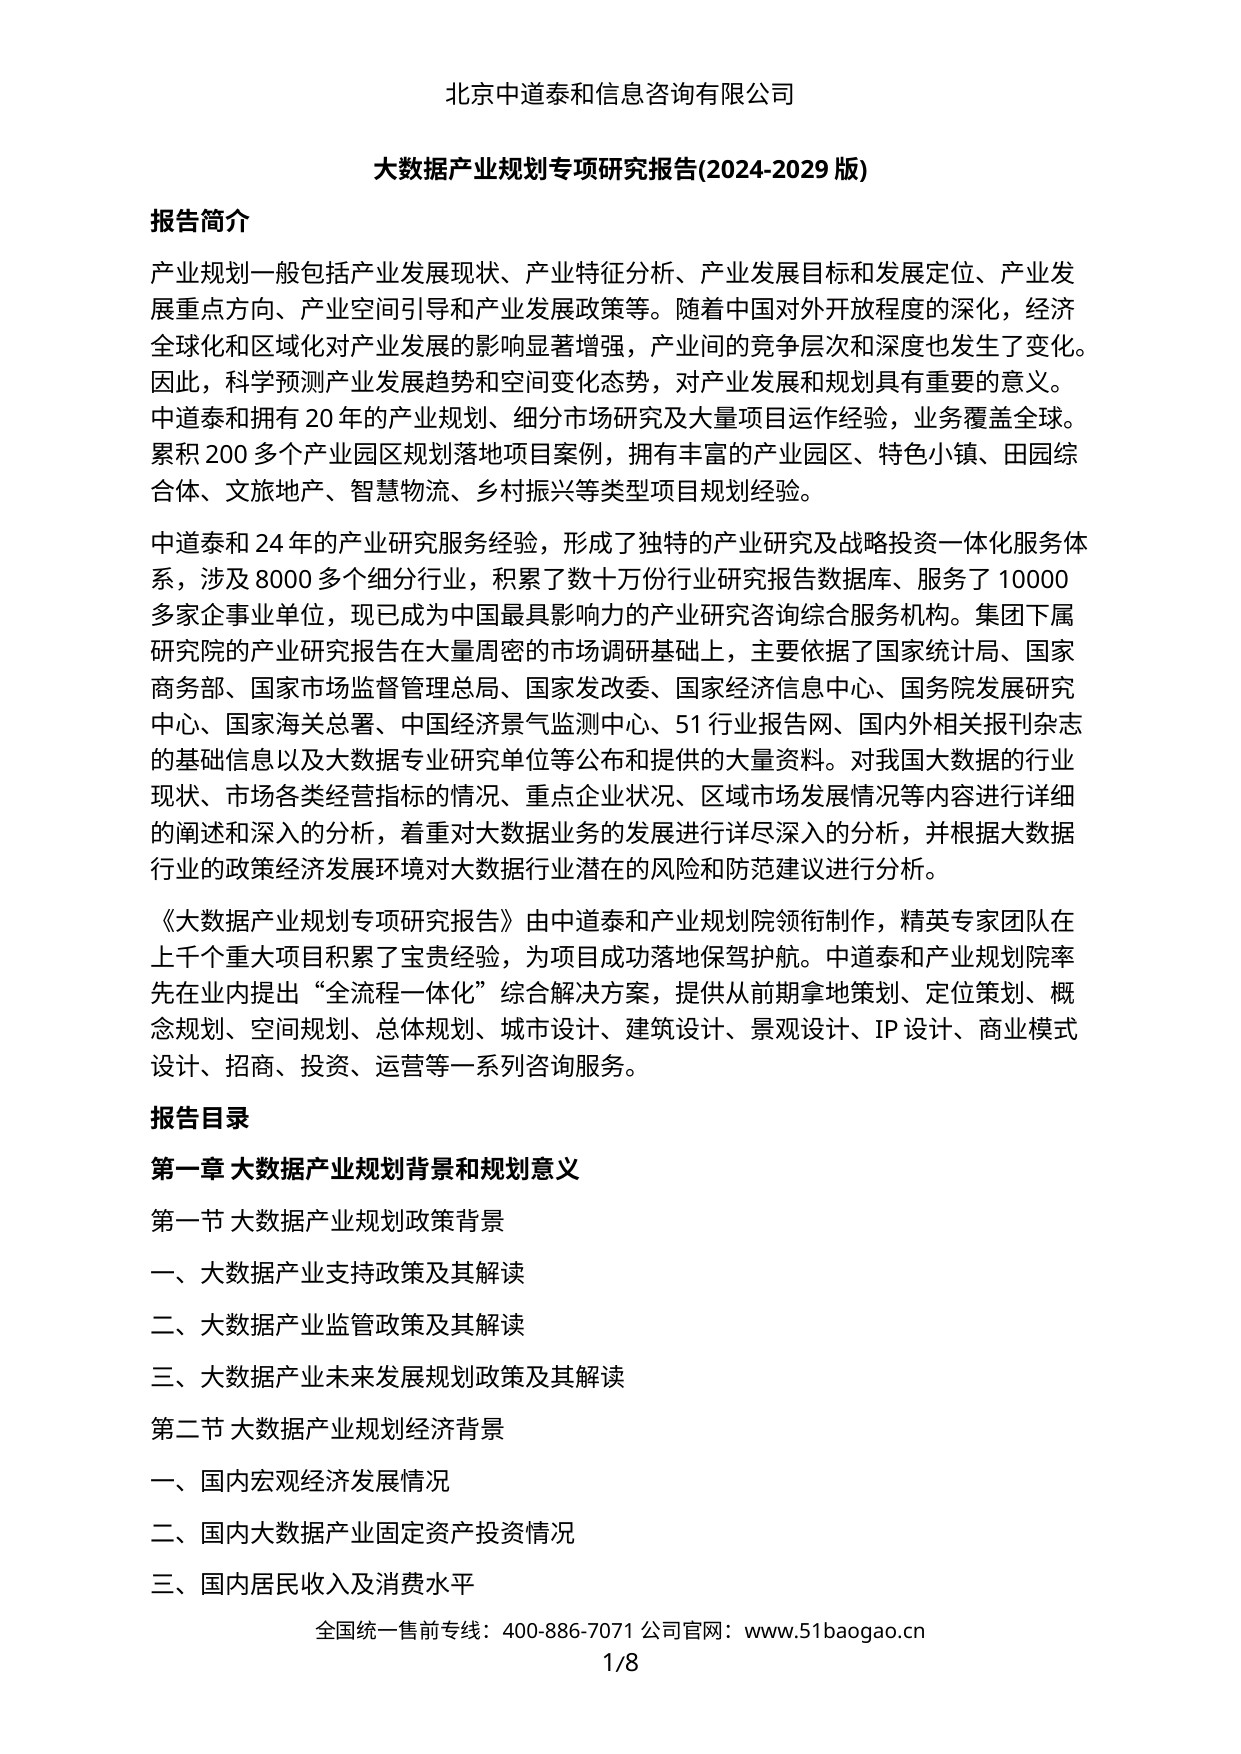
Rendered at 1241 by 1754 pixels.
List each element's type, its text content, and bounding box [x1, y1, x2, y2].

text 第一节 大数据产业规划政策背景 [150, 1202, 1090, 1238]
text 报告目录 [150, 1098, 1090, 1134]
text 大数据产业规划专项研究报告(2024-2029版) [150, 150, 1090, 186]
text 《大数据产业规划专项研究报告》由中道泰和产业规划院领衔制作，精英专家团队在上千个重大项目积累了宝贵经验，为项目成功落地保驾护航。中道泰和产业规划院率先在业内提出“全流程一体化”综合解决方案，提供从前期拿地策划、定位策划、概念规划、空间规划、总体规划、城市设计、建筑设计、景观设计、IP设计、商业模式设计、招商、投资、运营等一系列咨询服务。 [150, 901, 1090, 1082]
text 产业规划一般包括产业发展现状、产业特征分析、产业发展目标和发展定位、产业发展重点方向、产业空间引导和产业发展政策等。随着中国对外开放程度的深化，经济全球化和区域化对产业发展的影响显著增强，产业间的竞争层次和深度也发生了变化。因此，科学预测产业发展趋势和空间变化态势，对产业发展和规划具有重要的意义。中道泰和拥有20年的产业规划、细分市场研究及大量项目运作经验，业务覆盖全球。累积200多个产业园区规划落地项目案例，拥有丰富的产业园区、特色小镇、田园综合体、文旅地产、智慧物流、乡村振兴等类型项目规划经验。 [150, 254, 1090, 507]
text 三、大数据产业未来发展规划政策及其解读 [150, 1357, 1090, 1394]
text 第二节 大数据产业规划经济背景 [150, 1409, 1090, 1446]
text 一、国内宏观经济发展情况 [150, 1461, 1090, 1497]
text 二、国内大数据产业固定资产投资情况 [150, 1513, 1090, 1549]
text 中道泰和24年的产业研究服务经验，形成了独特的产业研究及战略投资一体化服务体系，涉及8000多个细分行业，积累了数十万份行业研究报告数据库、服务了10000多家企事业单位，现已成为中国最具影响力的产业研究咨询综合服务机构。集团下属研究院的产业研究报告在大量周密的市场调研基础上，主要依据了国家统计局、国家商务部、国家市场监督管理总局、国家发改委、国家经济信息中心、国务院发展研究中心、国家海关总署、中国经济景气监测中心、51行业报告网、国内外相关报刊杂志的基础信息以及大数据专业研究单位等公布和提供的大量资料。对我国大数据的行业现状、市场各类经营指标的情况、重点企业状况、区域市场发展情况等内容进行详细的阐述和深入的分析，着重对大数据业务的发展进行详尽深入的分析，并根据大数据行业的政策经济发展环境对大数据行业潜在的风险和防范建议进行分析。 [150, 523, 1090, 886]
text 二、大数据产业监管政策及其解读 [150, 1306, 1090, 1342]
text 三、国内居民收入及消费水平 [150, 1565, 1090, 1601]
text 第一章 大数据产业规划背景和规划意义 [150, 1150, 1090, 1186]
text 报告简介 [150, 202, 1090, 238]
text 一、大数据产业支持政策及其解读 [150, 1254, 1090, 1290]
